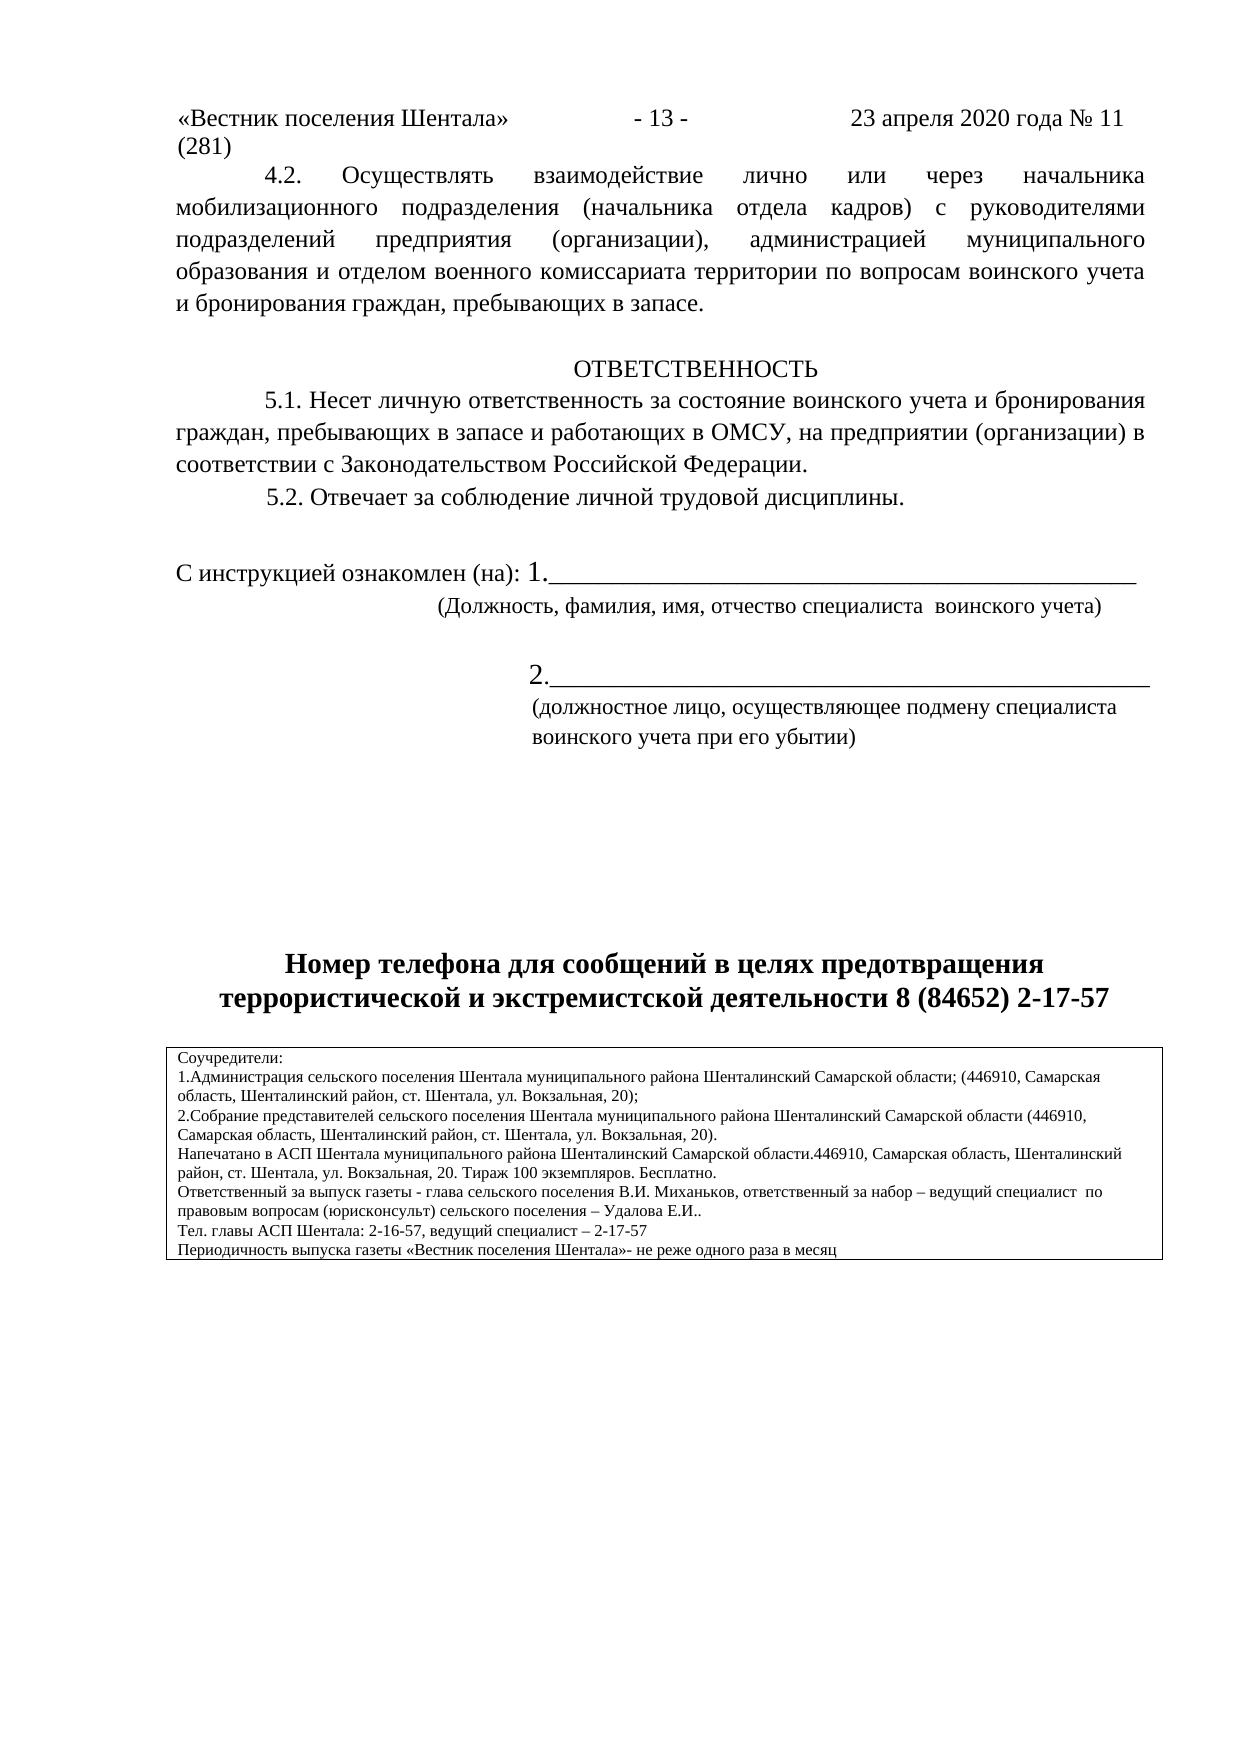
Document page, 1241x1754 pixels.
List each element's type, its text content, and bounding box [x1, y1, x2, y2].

text 2.________________________________________________ [177, 657, 1152, 691]
text ОТВЕТСТВЕННОСТЬ [240, 354, 1152, 383]
text 5.1. Несет личную ответственность за состояние воинского учета и бронирования граждан, пребывающих в запасе и работающих в ОМСУ, на предприятии (организации) в соответствии с Законодательством Российской Федерации. [176, 385, 1146, 478]
text 5.2. Отвечает за соблюдение личной трудовой дисциплины. [266, 482, 1146, 511]
text (должностное лицо, осуществляющее подмену специалиста воинского учета при его убытии) [532, 693, 1152, 750]
text С инструкцией ознакомлен (на): 1._______________________________________________ [176, 554, 1146, 587]
text Номер телефона для сообщений в целях предотвращения террористической и экстремистской деятельности 8 (84652) 2-17-57 [177, 946, 1152, 1013]
table_header Соучредители: 1.Администрация сельского поселения Шентала муниципального района Шенталинский Самарской области; (446910, Самарская область, Шенталинский район, ст. Шентала, ул. Вокзальная, 20); 2.Собрание представителей сельского поселения Шентала муниципального района Шенталинский Самарской области (446910, Самарская область, Шенталинский район, ст. Шентала, ул. Вокзальная, 20). Напечатано в АСП Шентала муниципального района Шенталинский Самарской области.446910, Самарская область, Шенталинский район, ст. Шентала, ул. Вокзальная, 20. Тираж 100 экземпляров. Бесплатно. Ответственный за выпуск газеты - глава сельского поселения В.И. Миханьков, ответственный за набор – ведущий специалист по правовым вопросам (юрисконсульт) сельского поселения – Удалова Е.И.. Тел. главы АСП Шентала: 2-16-57, ведущий специалист – 2-17-57 Периодичность выпуска газеты «Вестник поселения Шентала»- не реже одного раза в месяц [167, 1048, 1162, 1259]
text 4.2. Осуществлять взаимодействие лично или через начальника мобилизационного подразделения (начальника отдела кадров) с руководителями подразделений предприятия (организации), администрацией муниципального образования и отделом военного комиссариата территории по вопросам воинского учета и бронирования граждан, пребывающих в запасе. [176, 160, 1146, 316]
text (Должность, фамилия, имя, отчество специалиста воинского учета) [177, 592, 1102, 619]
